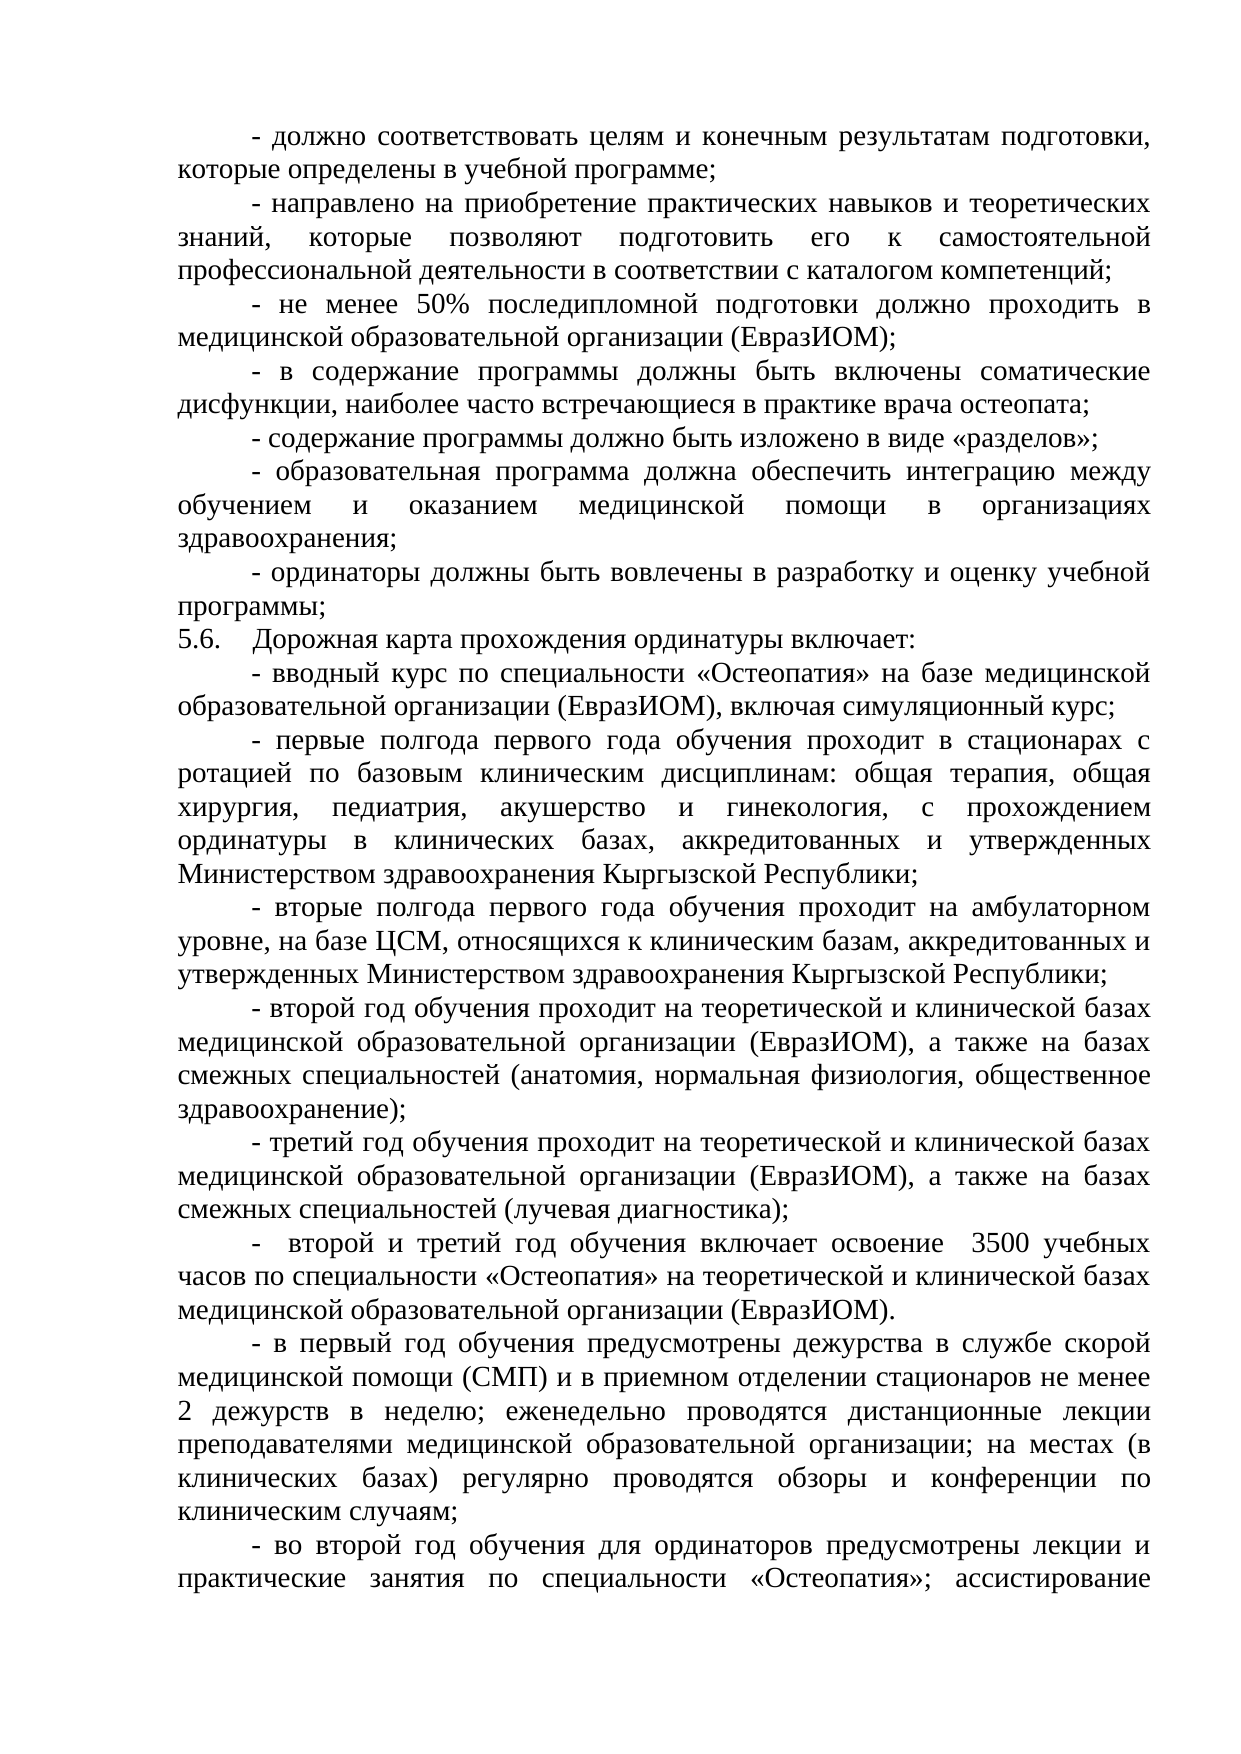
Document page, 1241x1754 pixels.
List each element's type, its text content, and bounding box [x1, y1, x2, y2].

text - вводный курс по специальности «Остеопатия» на базе медицинской образовательной организации (ЕвразИОМ), включая симуляционный курс; [177, 655, 1152, 722]
text - не менее 50% последипломной подготовки должно проходить в медицинской образовательной организации (ЕвразИОМ); [177, 286, 1152, 353]
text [177, 1527, 1152, 1594]
list Дорожная карта прохождения ординатуры включает: [177, 621, 1152, 655]
text - в первый год обучения предусмотрены дежурства в службе скорой медицинской помощи (СМП) и в приемном отделении стационаров не менее 2 дежурств в неделю; еженедельно проводятся дистанционные лекции преподавателями медицинской образовательной организации; на местах (в клинических базах) регулярно проводятся обзоры и конференции по клиническим случаям; [177, 1326, 1152, 1527]
text - второй год обучения проходит на теоретической и клинической базах медицинской образовательной организации (ЕвразИОМ), а также на базах смежных специальностей (анатомия, нормальная физиология, общественное здравоохранение); [177, 990, 1152, 1124]
text - содержание программы должно быть изложено в виде «разделов»; [177, 420, 1152, 453]
text - второй и третий год обучения включает освоение 3500 учебных часов по специальности «Остеопатия» на теоретической и клинической базах медицинской образовательной организации (ЕвразИОМ). [177, 1225, 1152, 1326]
text - ординаторы должны быть вовлечены в разработку и оценку учебной программы; [177, 554, 1152, 621]
text - образовательная программа должна обеспечить интеграцию между обучением и оказанием медицинской помощи в организациях здравоохранения; [177, 453, 1152, 554]
text - третий год обучения проходит на теоретической и клинической базах медицинской образовательной организации (ЕвразИОМ), а также на базах смежных специальностей (лучевая диагностика); [177, 1124, 1152, 1225]
text - первые полгода первого года обучения проходит в стационарах с ротацией по базовым клиническим дисциплинам: общая терапия, общая хирургия, педиатрия, акушерство и гинекология, с прохождением ординатуры в клинических базах, аккредитованных и утвержденных Министерством здравоохранения Кыргызской Республики; [177, 722, 1152, 889]
text - направлено на приобретение практических навыков и теоретических знаний, которые позволяют подготовить его к самостоятельной профессиональной деятельности в соответствии с каталогом компетенций; [177, 185, 1152, 286]
text - в содержание программы должны быть включены соматические дисфункции, наиболее часто встречающиеся в практике врача остеопата; [177, 353, 1152, 420]
text - вторые полгода первого года обучения проходит на амбулаторном уровне, на базе ЦСМ, относящихся к клиническим базам, аккредитованных и утвержденных Министерством здравоохранения Кыргызской Республики; [177, 889, 1152, 990]
text - должно соответствовать целям и конечным результатам подготовки, которые определены в учебной программе; [177, 118, 1152, 185]
